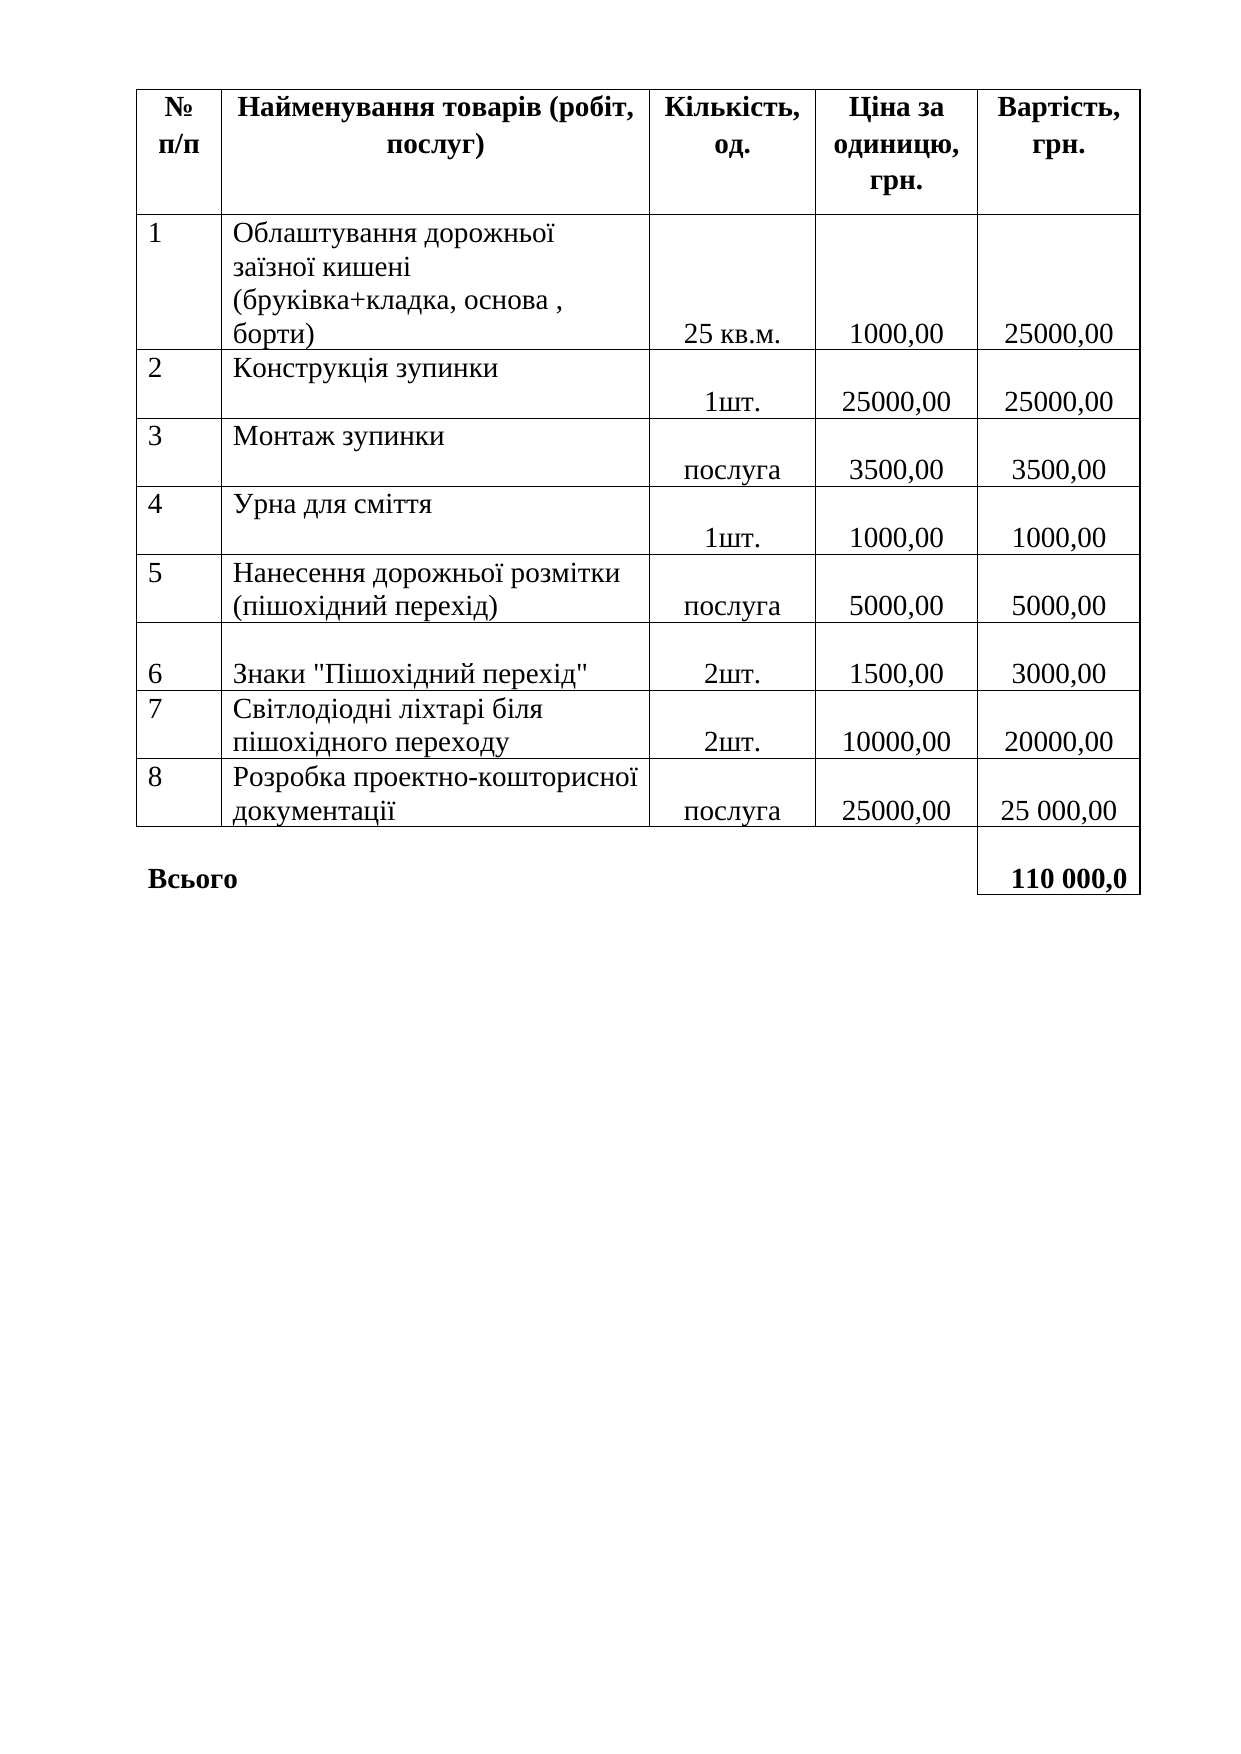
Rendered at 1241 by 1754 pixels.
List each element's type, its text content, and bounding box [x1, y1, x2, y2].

table_cell 3500,00 [978, 419, 1139, 486]
table_cell 2шт. [650, 691, 815, 758]
table_cell послуга [650, 759, 815, 826]
table_cell 4 [137, 487, 221, 554]
table_cell 1500,00 [816, 623, 977, 690]
table_cell 25000,00 [978, 215, 1139, 349]
table_cell 5000,00 [816, 555, 977, 622]
table_cell 3500,00 [816, 419, 977, 486]
table_cell 8 [137, 759, 221, 826]
table_cell 10000,00 [816, 691, 977, 758]
table_cell Розробка проектно-кошторисної документації [222, 759, 649, 826]
table_cell 7 [137, 691, 221, 758]
table_cell 3 [137, 419, 221, 486]
table_cell 1000,00 [816, 215, 977, 349]
table_cell Всього [136, 827, 977, 894]
table_cell 6 [137, 623, 221, 690]
table_cell 20000,00 [978, 691, 1139, 758]
table_header Кількість, од. [650, 90, 815, 214]
table_header Ціна за одиницю, грн. [816, 90, 977, 214]
table_cell 5000,00 [978, 555, 1139, 622]
table_cell 25 000,00 [978, 759, 1139, 826]
table_cell 1000,00 [978, 487, 1139, 554]
table_cell Облаштування дорожньої заїзної кишені (бруківка+кладка, основа , борти) [222, 215, 649, 349]
table_cell Конструкція зупинки [222, 350, 649, 417]
table_cell 3000,00 [978, 623, 1139, 690]
table_header Найменування товарів (робіт, послуг) [222, 90, 649, 214]
table_cell 1шт. [650, 487, 815, 554]
table_header № п/п [137, 90, 221, 214]
table_cell 2шт. [650, 623, 815, 690]
table_cell Знаки "Пішохідний перехід" [222, 623, 649, 690]
table_cell 25000,00 [816, 759, 977, 826]
table_cell Монтаж зупинки [222, 419, 649, 486]
table_header Вартість, грн. [978, 90, 1139, 214]
table_cell 1шт. [650, 350, 815, 417]
table_cell Світлодіодні ліхтарі біля пішохідного переходу [222, 691, 649, 758]
table_cell послуга [650, 419, 815, 486]
table_cell 25000,00 [978, 350, 1139, 417]
table_cell 110 000,0 [978, 827, 1139, 894]
table_cell 2 [137, 350, 221, 417]
table_cell 1000,00 [816, 487, 977, 554]
table_cell Нанесення дорожньої розмітки (пішохідний перехід) [222, 555, 649, 622]
table_cell 5 [137, 555, 221, 622]
table_cell 25000,00 [816, 350, 977, 417]
table_cell 1 [137, 215, 221, 349]
table_cell послуга [650, 555, 815, 622]
table_cell Урна для сміття [222, 487, 649, 554]
table_cell 25 кв.м. [650, 215, 815, 349]
